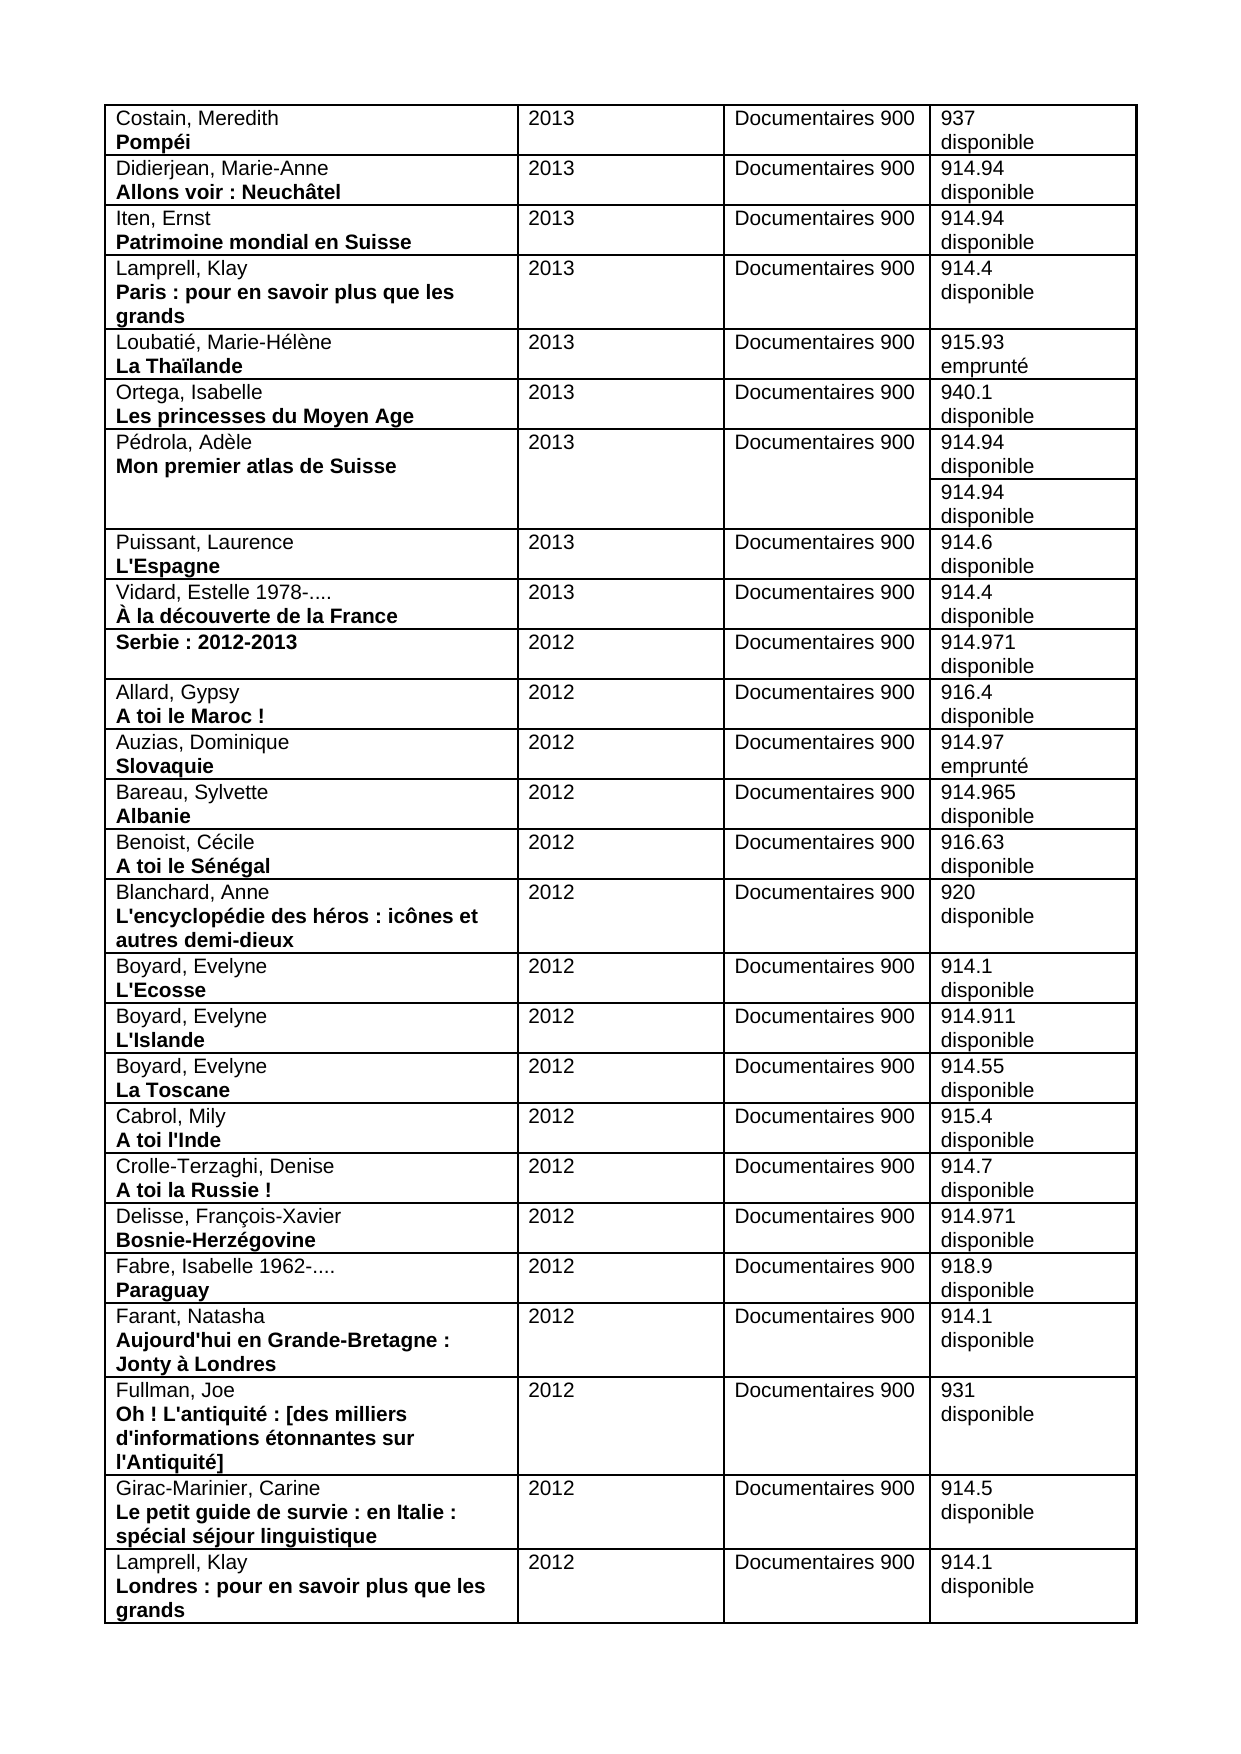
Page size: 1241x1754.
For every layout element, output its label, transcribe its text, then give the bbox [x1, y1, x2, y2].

table_cell 2013 [519, 380, 723, 428]
table_cell Documentaires 900 [725, 156, 929, 204]
table_cell Documentaires 900 [725, 1004, 929, 1052]
table_cell 914.4 disponible [931, 256, 1135, 328]
table_cell 937 disponible [931, 106, 1135, 154]
table_cell 2013 [519, 156, 723, 204]
table_cell Lamprell, Klay Paris : pour en savoir plus que les grands [106, 256, 517, 328]
table_cell 940.1 disponible [931, 380, 1135, 428]
table_cell Documentaires 900 [725, 680, 929, 728]
table_cell 2012 [519, 954, 723, 1002]
table_cell 931 disponible [931, 1378, 1135, 1474]
table_cell 2013 [519, 580, 723, 628]
table_cell Documentaires 900 [725, 580, 929, 628]
table_cell 2012 [519, 1476, 723, 1548]
table_cell Documentaires 900 [725, 880, 929, 952]
table_cell Documentaires 900 [725, 1054, 929, 1102]
table_cell 914.911 disponible [931, 1004, 1135, 1052]
table_cell 916.4 disponible [931, 680, 1135, 728]
table_cell 2012 [519, 1004, 723, 1052]
table_cell Documentaires 900 [725, 530, 929, 578]
table_cell Boyard, Evelyne La Toscane [106, 1054, 517, 1102]
table_cell Documentaires 900 [725, 256, 929, 328]
table_cell Boyard, Evelyne L'Ecosse [106, 954, 517, 1002]
table_cell 914.4 disponible [931, 580, 1135, 628]
table_cell 914.94 disponible [931, 480, 1135, 528]
table_cell Boyard, Evelyne L'Islande [106, 1004, 517, 1052]
table_cell 914.5 disponible [931, 1476, 1135, 1548]
table_cell 914.94 disponible [931, 156, 1135, 204]
table_cell Documentaires 900 [725, 1204, 929, 1252]
table_cell 2012 [519, 630, 723, 678]
table_cell Documentaires 900 [725, 206, 929, 254]
table_cell Documentaires 900 [725, 380, 929, 428]
table_cell 914.7 disponible [931, 1154, 1135, 1202]
table_cell Pédrola, Adèle Mon premier atlas de Suisse [106, 430, 517, 528]
table_cell 914.6 disponible [931, 530, 1135, 578]
table_cell Delisse, François-Xavier Bosnie-Herzégovine [106, 1204, 517, 1252]
table_cell 914.97 emprunté [931, 730, 1135, 778]
table_cell Documentaires 900 [725, 1154, 929, 1202]
table_cell Documentaires 900 [725, 1104, 929, 1152]
table_cell 914.1 disponible [931, 1550, 1135, 1622]
table_cell 2013 [519, 206, 723, 254]
table_cell Documentaires 900 [725, 1254, 929, 1302]
table_cell 914.965 disponible [931, 780, 1135, 828]
table_cell Fabre, Isabelle 1962-.... Paraguay [106, 1254, 517, 1302]
table_cell Documentaires 900 [725, 954, 929, 1002]
table_cell 914.94 disponible [931, 430, 1135, 478]
table_cell 914.1 disponible [931, 1304, 1135, 1376]
table_cell Puissant, Laurence L'Espagne [106, 530, 517, 578]
table_cell Documentaires 900 [725, 1550, 929, 1622]
table_cell Documentaires 900 [725, 780, 929, 828]
table_cell Costain, Meredith Pompéi [106, 106, 517, 154]
table_cell Lamprell, Klay Londres : pour en savoir plus que les grands [106, 1550, 517, 1622]
table_cell 2012 [519, 1154, 723, 1202]
table_cell 2012 [519, 780, 723, 828]
table_cell Documentaires 900 [725, 1378, 929, 1474]
table_cell 2012 [519, 1304, 723, 1376]
table_cell 2012 [519, 830, 723, 878]
table_cell Documentaires 900 [725, 730, 929, 778]
table_cell Serbie : 2012-2013 [106, 630, 517, 678]
table_cell Documentaires 900 [725, 1304, 929, 1376]
table_cell 2012 [519, 680, 723, 728]
table_cell Documentaires 900 [725, 330, 929, 378]
table_cell Loubatié, Marie-Hélène La Thaïlande [106, 330, 517, 378]
table_cell Bareau, Sylvette Albanie [106, 780, 517, 828]
table_cell 2012 [519, 1378, 723, 1474]
table_cell Benoist, Cécile A toi le Sénégal [106, 830, 517, 878]
table_cell Documentaires 900 [725, 830, 929, 878]
table_cell Documentaires 900 [725, 106, 929, 154]
table_cell 2013 [519, 530, 723, 578]
table_cell Cabrol, Mily A toi l'Inde [106, 1104, 517, 1152]
table_cell 915.93 emprunté [931, 330, 1135, 378]
table_cell 2012 [519, 1550, 723, 1622]
table_cell 914.94 disponible [931, 206, 1135, 254]
table_cell 918.9 disponible [931, 1254, 1135, 1302]
table_cell Farant, Natasha Aujourd'hui en Grande-Bretagne : Jonty à Londres [106, 1304, 517, 1376]
table_cell 915.4 disponible [931, 1104, 1135, 1152]
table_cell Auzias, Dominique Slovaquie [106, 730, 517, 778]
table_cell 914.55 disponible [931, 1054, 1135, 1102]
table_cell 2013 [519, 256, 723, 328]
table_cell Crolle-Terzaghi, Denise A toi la Russie ! [106, 1154, 517, 1202]
table_cell 2012 [519, 880, 723, 952]
table_cell Documentaires 900 [725, 430, 929, 528]
table_cell 914.1 disponible [931, 954, 1135, 1002]
table_cell 2013 [519, 330, 723, 378]
table_cell 914.971 disponible [931, 630, 1135, 678]
table_cell 2012 [519, 730, 723, 778]
table_cell Allard, Gypsy A toi le Maroc ! [106, 680, 517, 728]
table_cell 2012 [519, 1054, 723, 1102]
table_cell 2012 [519, 1254, 723, 1302]
table_cell Blanchard, Anne L'encyclopédie des héros : icônes et autres demi-dieux [106, 880, 517, 952]
table_cell 920 disponible [931, 880, 1135, 952]
table_cell Documentaires 900 [725, 1476, 929, 1548]
table_cell Iten, Ernst Patrimoine mondial en Suisse [106, 206, 517, 254]
table_cell Documentaires 900 [725, 630, 929, 678]
table_cell 914.971 disponible [931, 1204, 1135, 1252]
table_cell 2012 [519, 1204, 723, 1252]
table_cell 2012 [519, 1104, 723, 1152]
table_cell Girac-Marinier, Carine Le petit guide de survie : en Italie : spécial séjour linguistique [106, 1476, 517, 1548]
table_cell Vidard, Estelle 1978-.... À la découverte de la France [106, 580, 517, 628]
table_cell Fullman, Joe Oh ! L'antiquité : [des milliers d'informations étonnantes sur l'Antiquité] [106, 1378, 517, 1474]
table_cell Ortega, Isabelle Les princesses du Moyen Age [106, 380, 517, 428]
table_cell 2013 [519, 106, 723, 154]
table_cell 2013 [519, 430, 723, 528]
table_cell Didierjean, Marie-Anne Allons voir : Neuchâtel [106, 156, 517, 204]
table_cell 916.63 disponible [931, 830, 1135, 878]
